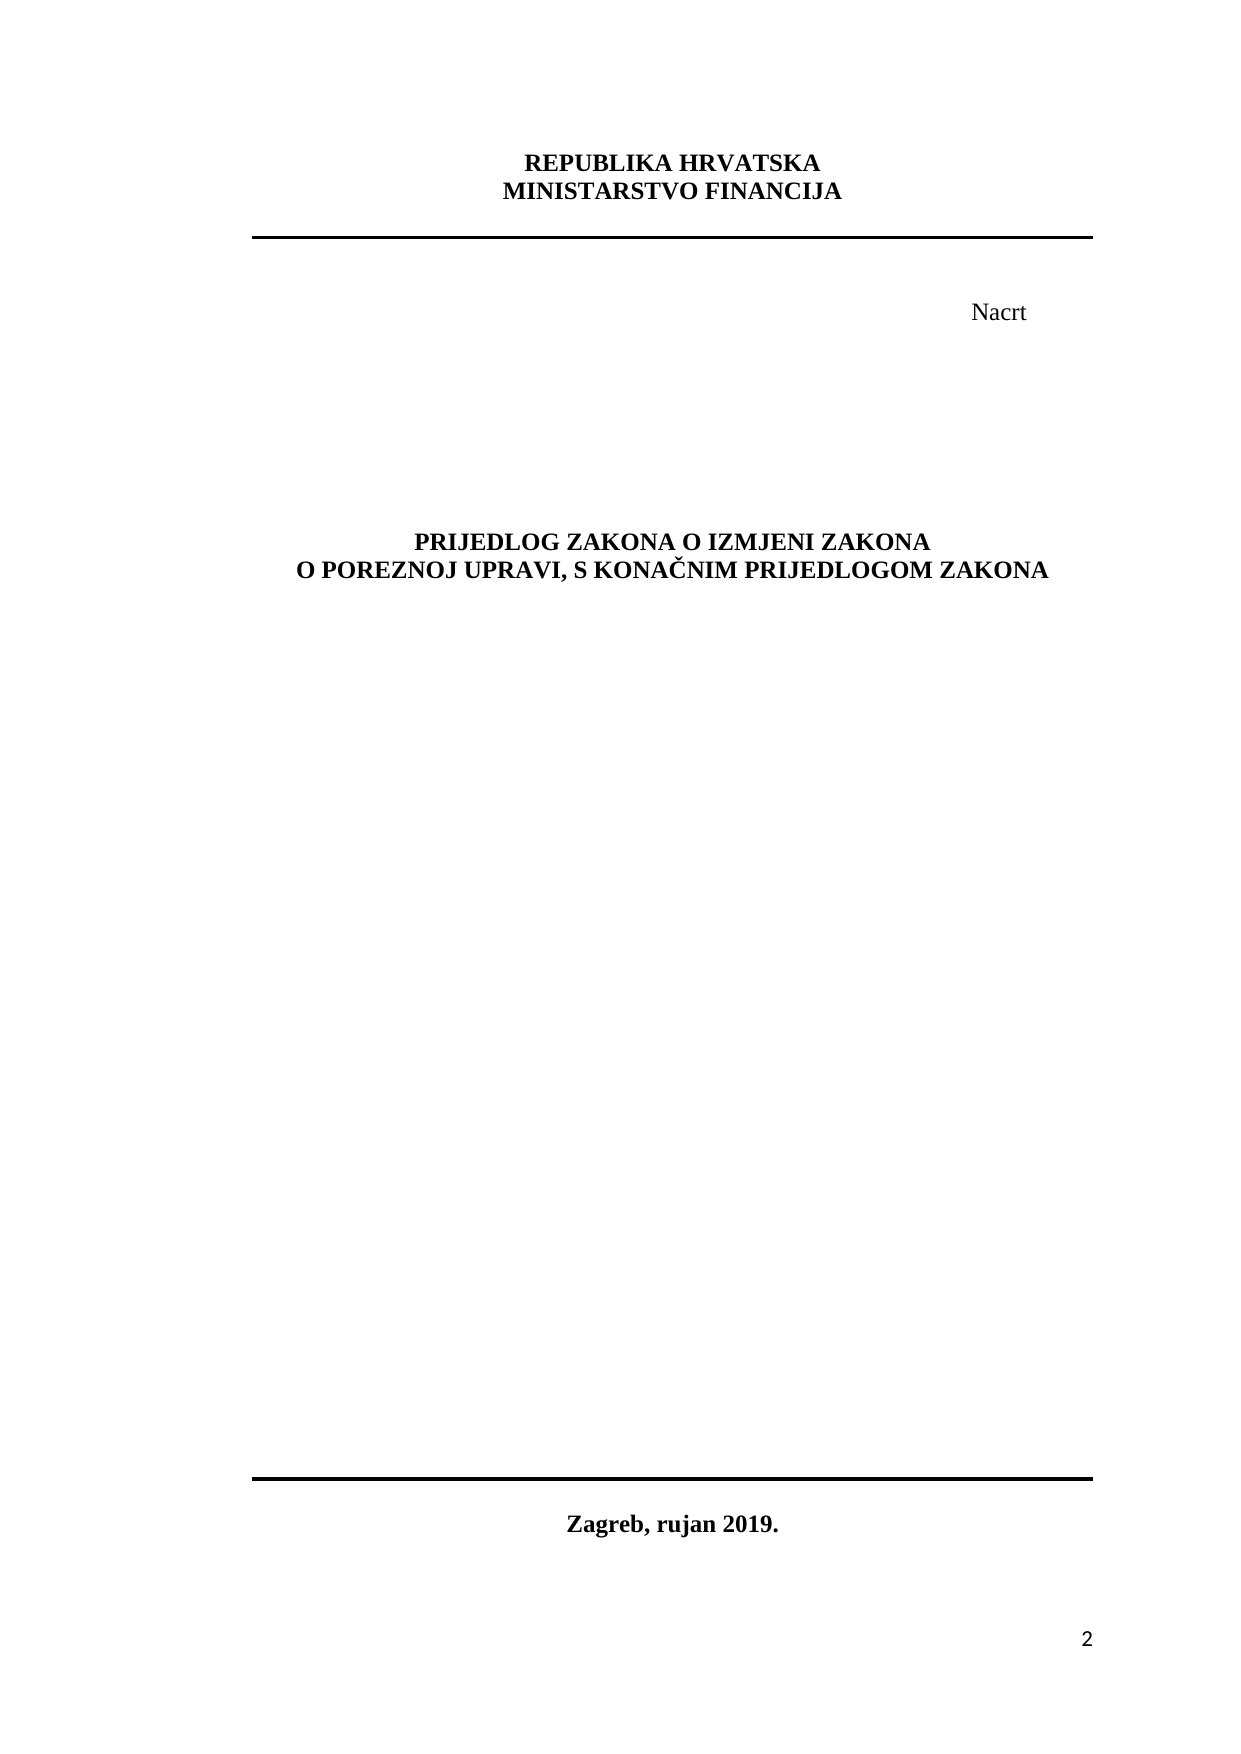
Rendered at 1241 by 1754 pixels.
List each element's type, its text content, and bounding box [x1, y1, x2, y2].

list PRIJEDLOG ZAKONA O IZMJENI ZAKONA [252, 527, 1093, 555]
list O POREZNOJ UPRAVI, S KONAČNIM PRIJEDLOGOM ZAKONA [252, 555, 1093, 584]
list REPUBLIKA HRVATSKA [252, 148, 1093, 176]
list MINISTARSTVO FINANCIJA [252, 176, 1093, 205]
list Nacrt [252, 297, 1093, 325]
list Zagreb, rujan 2019. [252, 1509, 1093, 1538]
